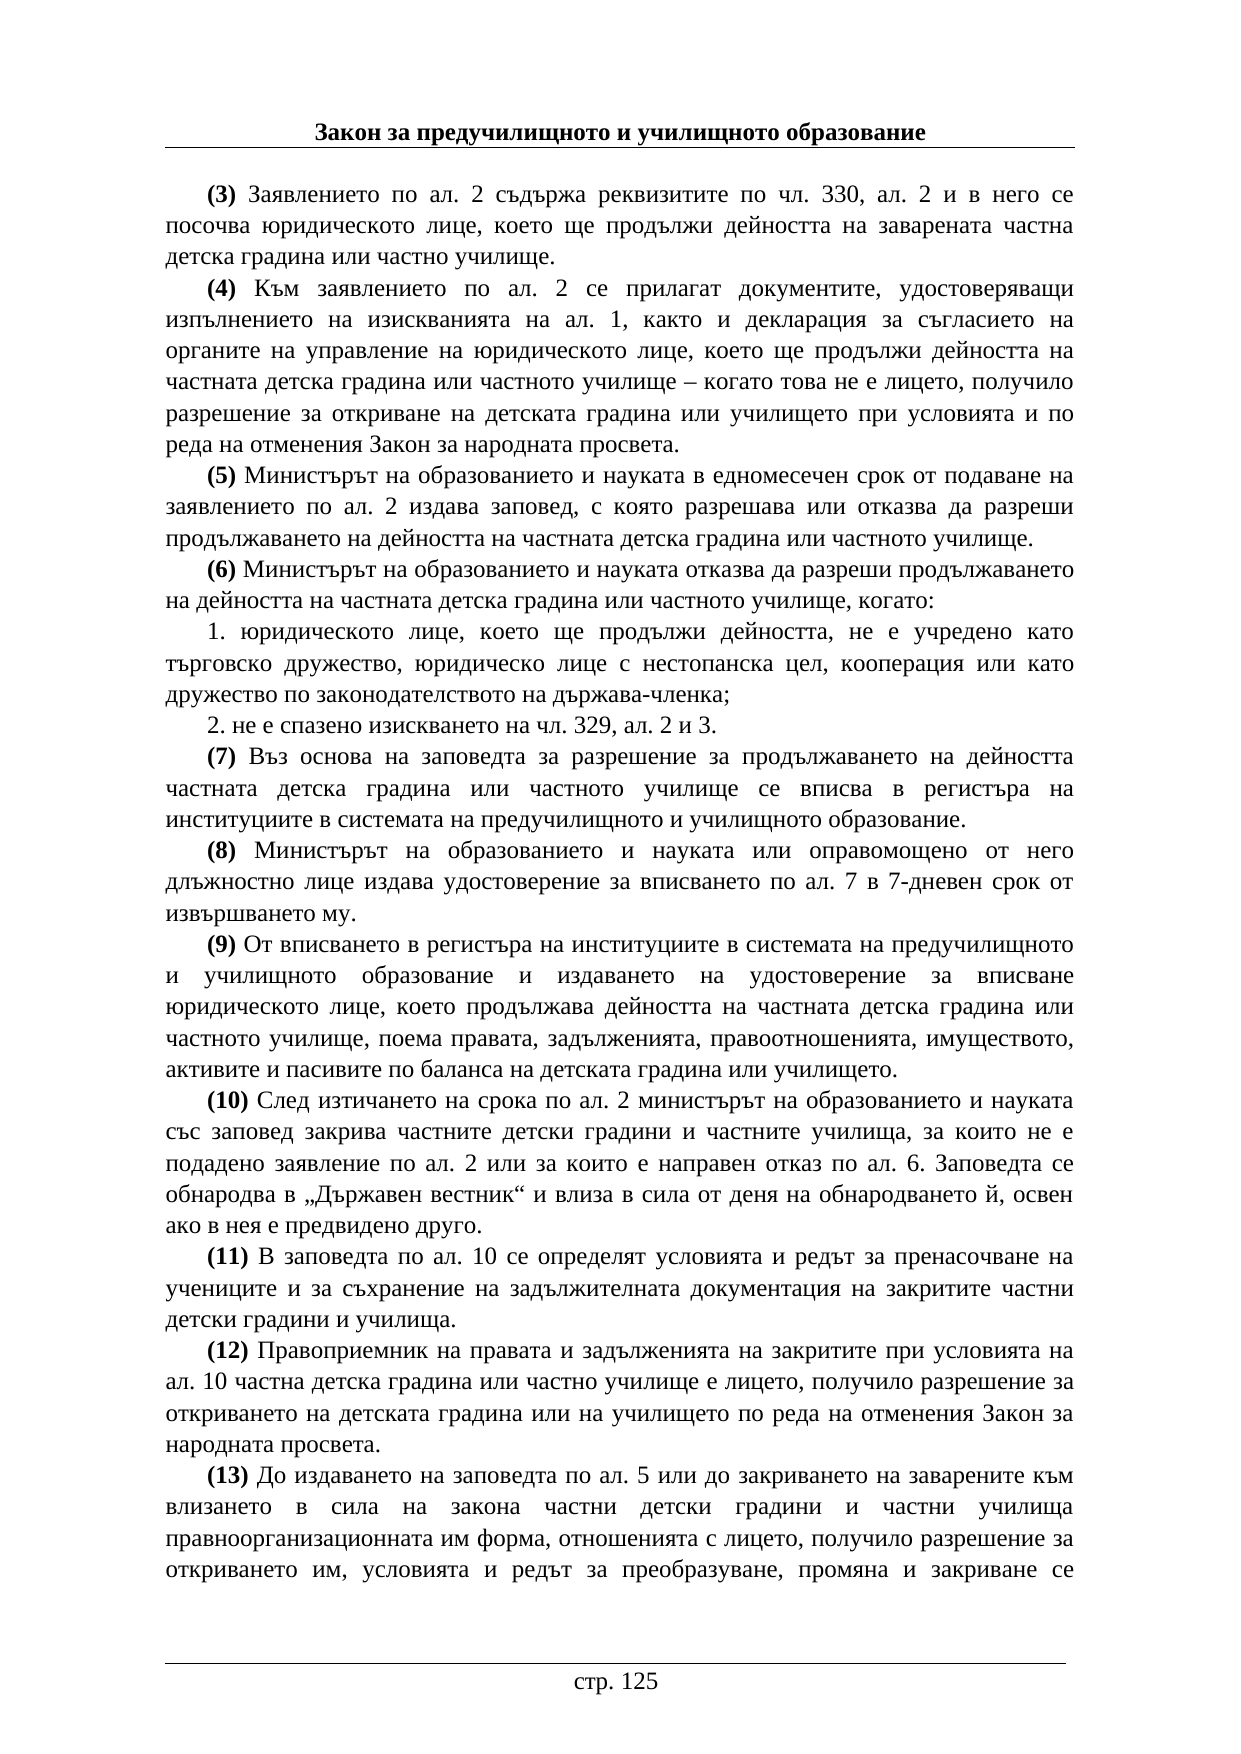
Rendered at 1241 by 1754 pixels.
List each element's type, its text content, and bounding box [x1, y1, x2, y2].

text (9) От вписването в регистъра на институциите в системата на предучилищното и училищното образование и издаването на удостоверение за вписване юридическото лице, което продължава дейността на частната детска градина или частното училище, поема правата, задълженията, правоотношенията, имуществото, активите и пасивите по баланса на детската градина или училището. [165, 927, 1075, 1083]
text (12) Правоприемник на правата и задълженията на закритите при условията на ал. 10 частна детска градина или частно училище е лицето, получило разрешение за откриването на детската градина или на училището по реда на отменения Закон за народната просвета. [165, 1333, 1075, 1458]
text (11) В заповедта по ал. 10 се определят условията и редът за пренасочване на учениците и за съхранение на задължителната документация на закритите частни детски градини и училища. [165, 1240, 1075, 1333]
text (6) Министърът на образованието и науката отказва да разреши продължаването на дейността на частната детска градина или частното училище, когато: [165, 552, 1075, 615]
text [165, 1458, 1075, 1583]
text (4) Към заявлението по ал. 2 се прилагат документите, удостоверяващи изпълнението на изискванията на ал. 1, както и декларация за съгласието на органите на управление на юридическото лице, което ще продължи дейността на частната детска градина или частното училище – когато това не е лицето, получило разрешение за откриване на детската градина или училището при условията и по реда на отменения Закон за народната просвета. [165, 271, 1075, 458]
text 1. юридическото лице, което ще продължи дейността, не е учредено като търговско дружество, юридическо лице с нестопанска цел, кооперация или като дружество по законодателството на държава-членка; [165, 615, 1075, 708]
text (8) Министърът на образованието и науката или оправомощено от него длъжностно лице издава удостоверение за вписването по ал. 7 в 7-дневен срок от извършването му. [165, 833, 1075, 927]
text (5) Министърът на образованието и науката в едномесечен срок от подаване на заявлението по ал. 2 издава заповед, с която разрешава или отказва да разреши продължаването на дейността на частната детска градина или частното училище. [165, 458, 1075, 552]
text (10) След изтичането на срока по ал. 2 министърът на образованието и науката със заповед закрива частните детски градини и частните училища, за които не е подадено заявление по ал. 2 или за които е направен отказ по ал. 6. Заповедта се обнародва в „Държавен вестник“ и влиза в сила от деня на обнародването й, освен ако в нея е предвидено друго. [165, 1083, 1075, 1240]
text (3) Заявлението по ал. 2 съдържа реквизитите по чл. 330, ал. 2 и в него се посочва юридическото лице, което ще продължи дейността на заварената частна детска градина или частно училище. [165, 177, 1075, 271]
text (7) Въз основа на заповедта за разрешение за продължаването на дейността частната детска градина или частното училище се вписва в регистъра на институциите в системата на предучилищното и училищното образование. [165, 740, 1075, 833]
text 2. не е спазено изискването на чл. 329, ал. 2 и 3. [165, 708, 1075, 740]
